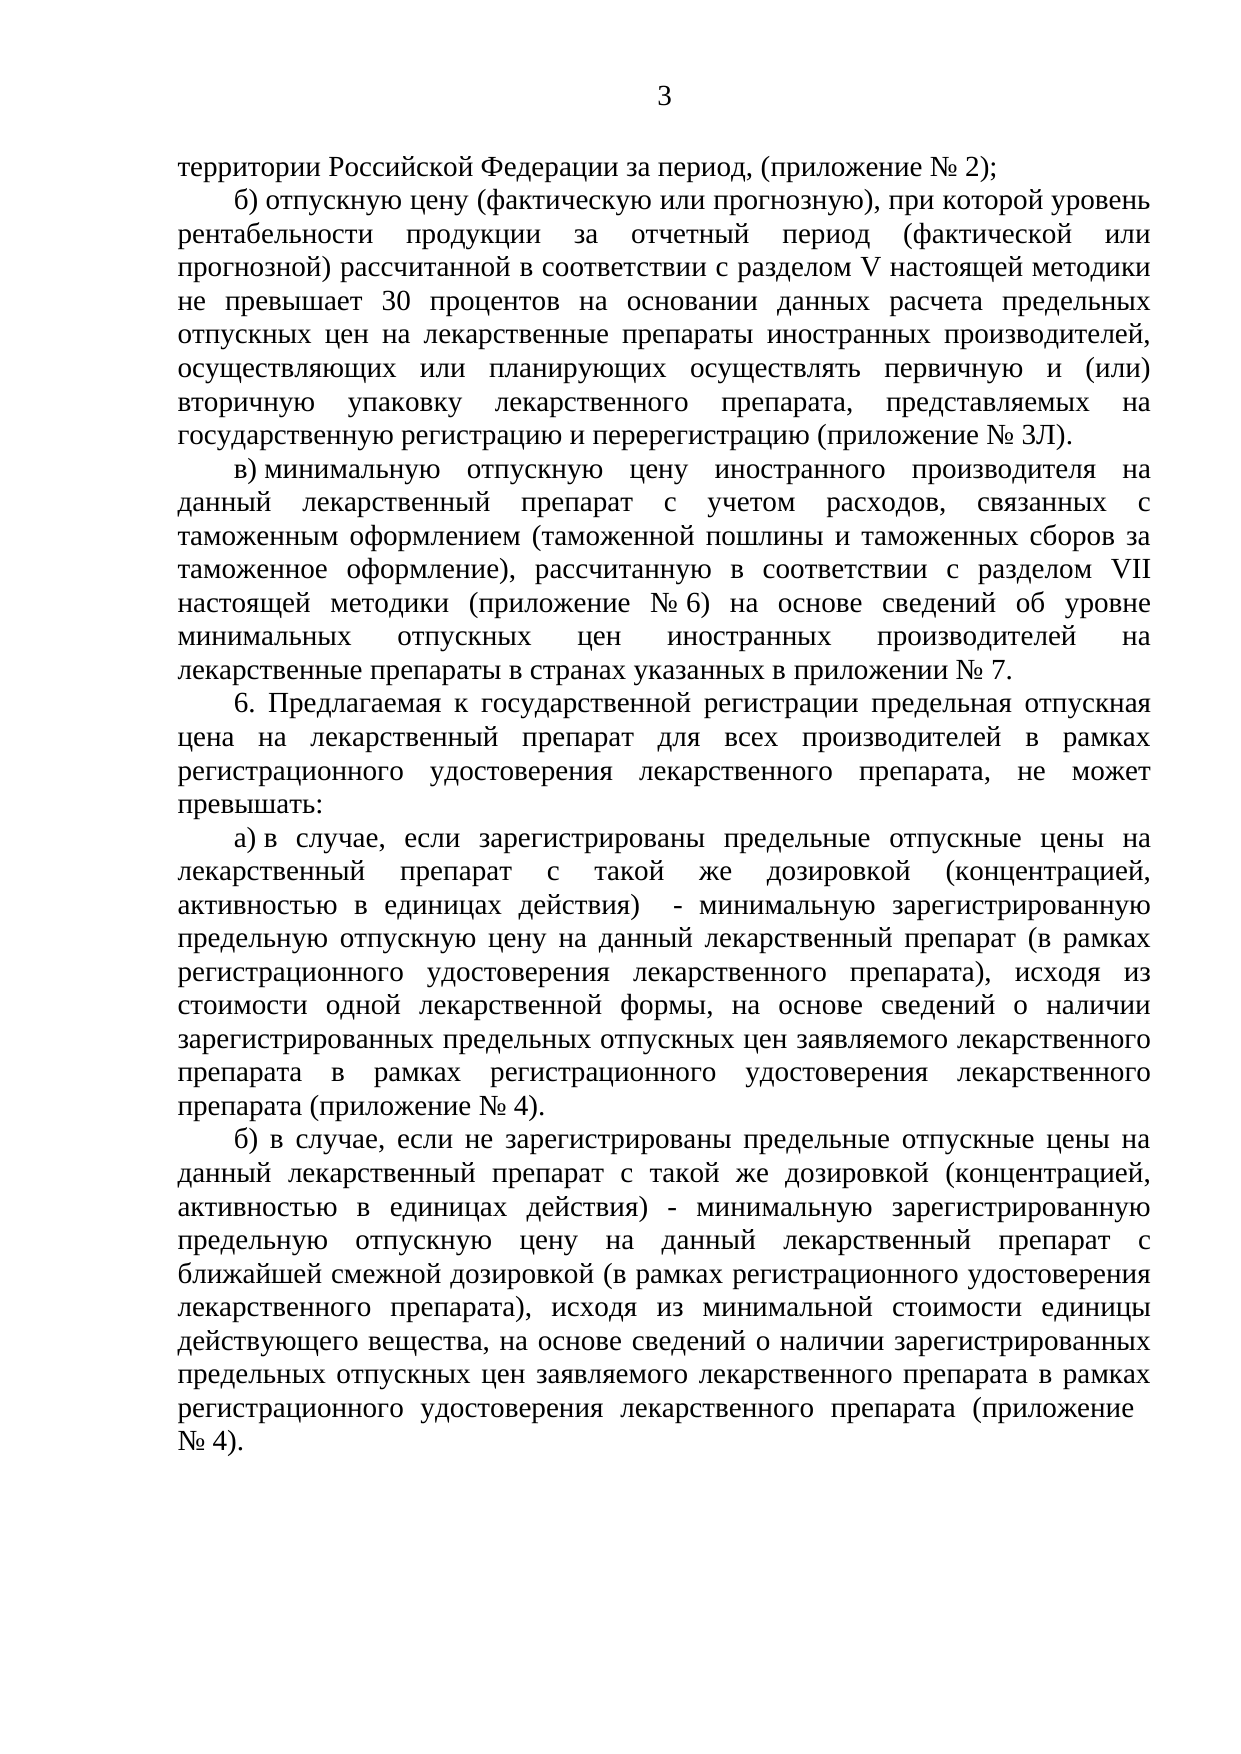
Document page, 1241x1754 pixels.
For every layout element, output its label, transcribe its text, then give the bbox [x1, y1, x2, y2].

text б) отпускную цену (фактическую или прогнозную), при которой уровень рентабельности продукции за отчетный период (фактической или прогнозной) рассчитанной в соответствии с разделом V настоящей методики не превышает 30 процентов на основании данных расчета предельных отпускных цен на лекарственные препараты иностранных производителей, осуществляющих или планирующих осуществлять первичную и (или) вторичную упаковку лекарственного препарата, представляемых на государственную регистрацию и перерегистрацию (приложение № 3Л). [177, 182, 1152, 451]
text 6. Предлагаемая к государственной регистрации предельная отпускная цена на лекарственный препарат для всех производителей в рамках регистрационного удостоверения лекарственного препарата, не может превышать: [177, 686, 1152, 820]
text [177, 149, 1152, 182]
text в) минимальную отпускную цену иностранного производителя на данный лекарственный препарат с учетом расходов, связанных с таможенным оформлением (таможенной пошлины и таможенных сборов за таможенное оформление), рассчитанную в соответствии с разделом VII настоящей методики (приложение № 6) на основе сведений об уровне минимальных отпускных цен иностранных производителей на лекарственные препараты в странах указанных в приложении № 7. [177, 451, 1152, 686]
text а) в случае, если зарегистрированы предельные отпускные цены на лекарственный препарат с такой же дозировкой (концентрацией, активностью в единицах действия) - минимальную зарегистрированную предельную отпускную цену на данный лекарственный препарат (в рамках регистрационного удостоверения лекарственного препарата), исходя из стоимости одной лекарственной формы, на основе сведений о наличии зарегистрированных предельных отпускных цен заявляемого лекарственного препарата в рамках регистрационного удостоверения лекарственного препарата (приложение № 4). [177, 820, 1152, 1122]
text б) в случае, если не зарегистрированы предельные отпускные цены на данный лекарственный препарат с такой же дозировкой (концентрацией, активностью в единицах действия) - минимальную зарегистрированную предельную отпускную цену на данный лекарственный препарат с ближайшей смежной дозировкой (в рамках регистрационного удостоверения лекарственного препарата), исходя из минимальной стоимости единицы действующего вещества, на основе сведений о наличии зарегистрированных предельных отпускных цен заявляемого лекарственного препарата в рамках регистрационного удостоверения лекарственного препарата (приложение № 4). [177, 1122, 1152, 1457]
